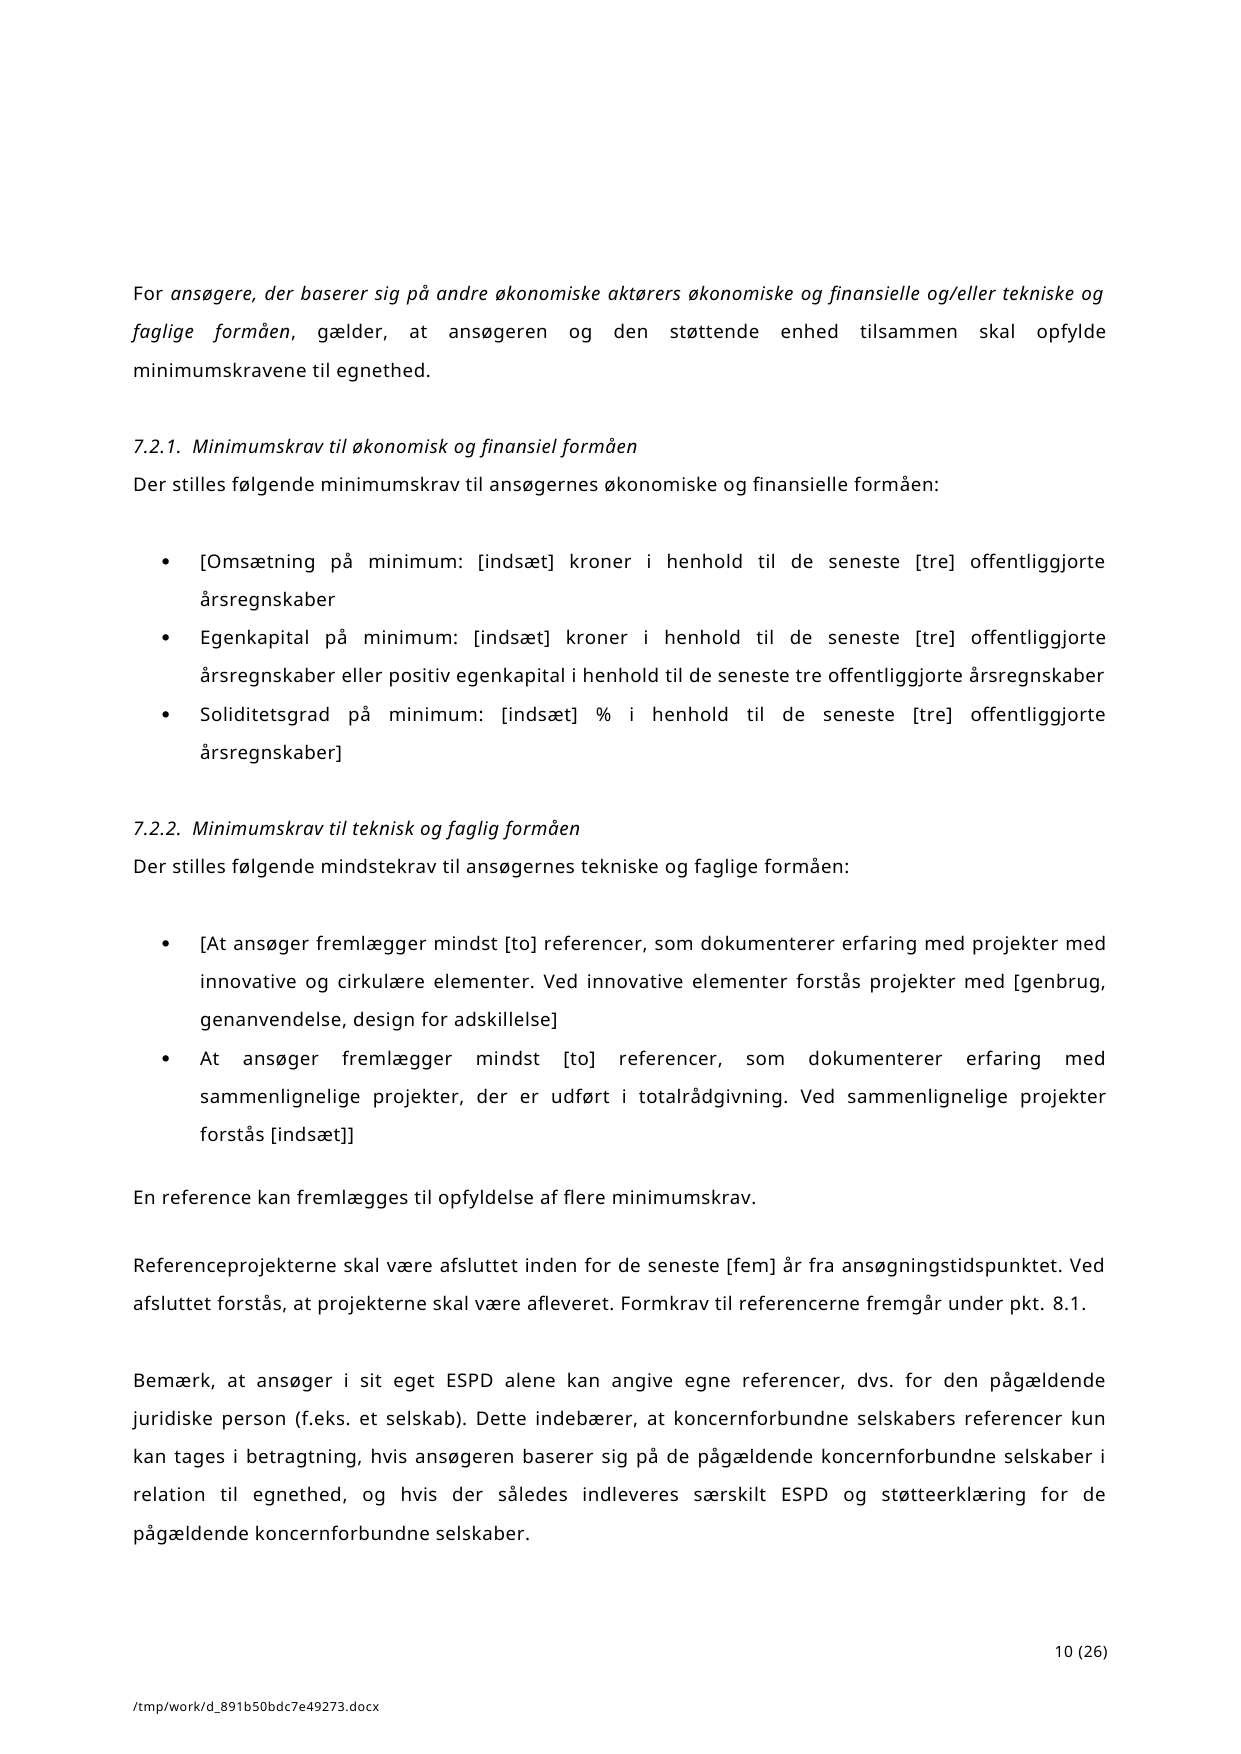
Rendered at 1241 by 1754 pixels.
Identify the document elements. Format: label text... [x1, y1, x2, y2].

text Der stilles følgende mindstekrav til ansøgernes tekniske og faglige formåen: [133, 854, 1107, 879]
list Minimumskrav til økonomisk og finansiel formåen [118, 433, 1107, 459]
list Minimumskrav til teknisk og faglig formåen [118, 816, 1107, 841]
list At ansøger fremlægger mindst [to] referencer, som dokumenterer erfaring med sammenlignelige projekter, der er udført i totalrådgivning. Ved sammenlignelige projekter forstås [indsæt]] [162, 1045, 1107, 1147]
text For ansøgere, der baserer sig på andre økonomiske aktørers økonomiske og finansielle og/eller tekniske og faglige formåen, gælder, at ansøgeren og den støttende enhed tilsammen skal opfylde minimumskravene til egnethed. [133, 280, 1107, 382]
text Referenceprojekterne skal være afsluttet inden for de seneste [fem] år fra ansøgningstidspunktet. Ved afsluttet forstås, at projekterne skal være afleveret. Formkrav til referencerne fremgår under pkt. 8.1. [133, 1252, 1107, 1316]
text Bemærk, at ansøger i sit eget ESPD alene kan angive egne referencer, dvs. for den pågældende juridiske person (f.eks. et selskab). Dette indebærer, at koncernforbundne selskabers referencer kun kan tages i betragtning, hvis ansøgeren baserer sig på de pågældende koncernforbundne selskaber i relation til egnethed, og hvis der således indleveres særskilt ESPD og støtteerklæring for de pågældende koncernforbundne selskaber. [133, 1367, 1107, 1545]
list [Omsætning på minimum: [indsæt] kroner i henhold til de seneste [tre] offentliggjorte årsregnskaber [162, 548, 1107, 612]
list [At ansøger fremlægger mindst [to] referencer, som dokumenterer erfaring med projekter med innovative og cirkulære elementer. Ved innovative elementer forstås projekter med [genbrug, genanvendelse, design for adskillelse] [162, 930, 1107, 1032]
list Soliditetsgrad på minimum: [indsæt] % i henhold til de seneste [tre] offentliggjorte årsregnskaber] [162, 701, 1107, 765]
text En reference kan fremlægges til opfyldelse af flere minimumskrav. [133, 1185, 1107, 1210]
list Egenkapital på minimum: [indsæt] kroner i henhold til de seneste [tre] offentliggjorte årsregnskaber eller positiv egenkapital i henhold til de seneste tre offentliggjorte årsregnskaber [162, 624, 1107, 688]
text Der stilles følgende minimumskrav til ansøgernes økonomiske og finansielle formåen: [133, 472, 1107, 497]
